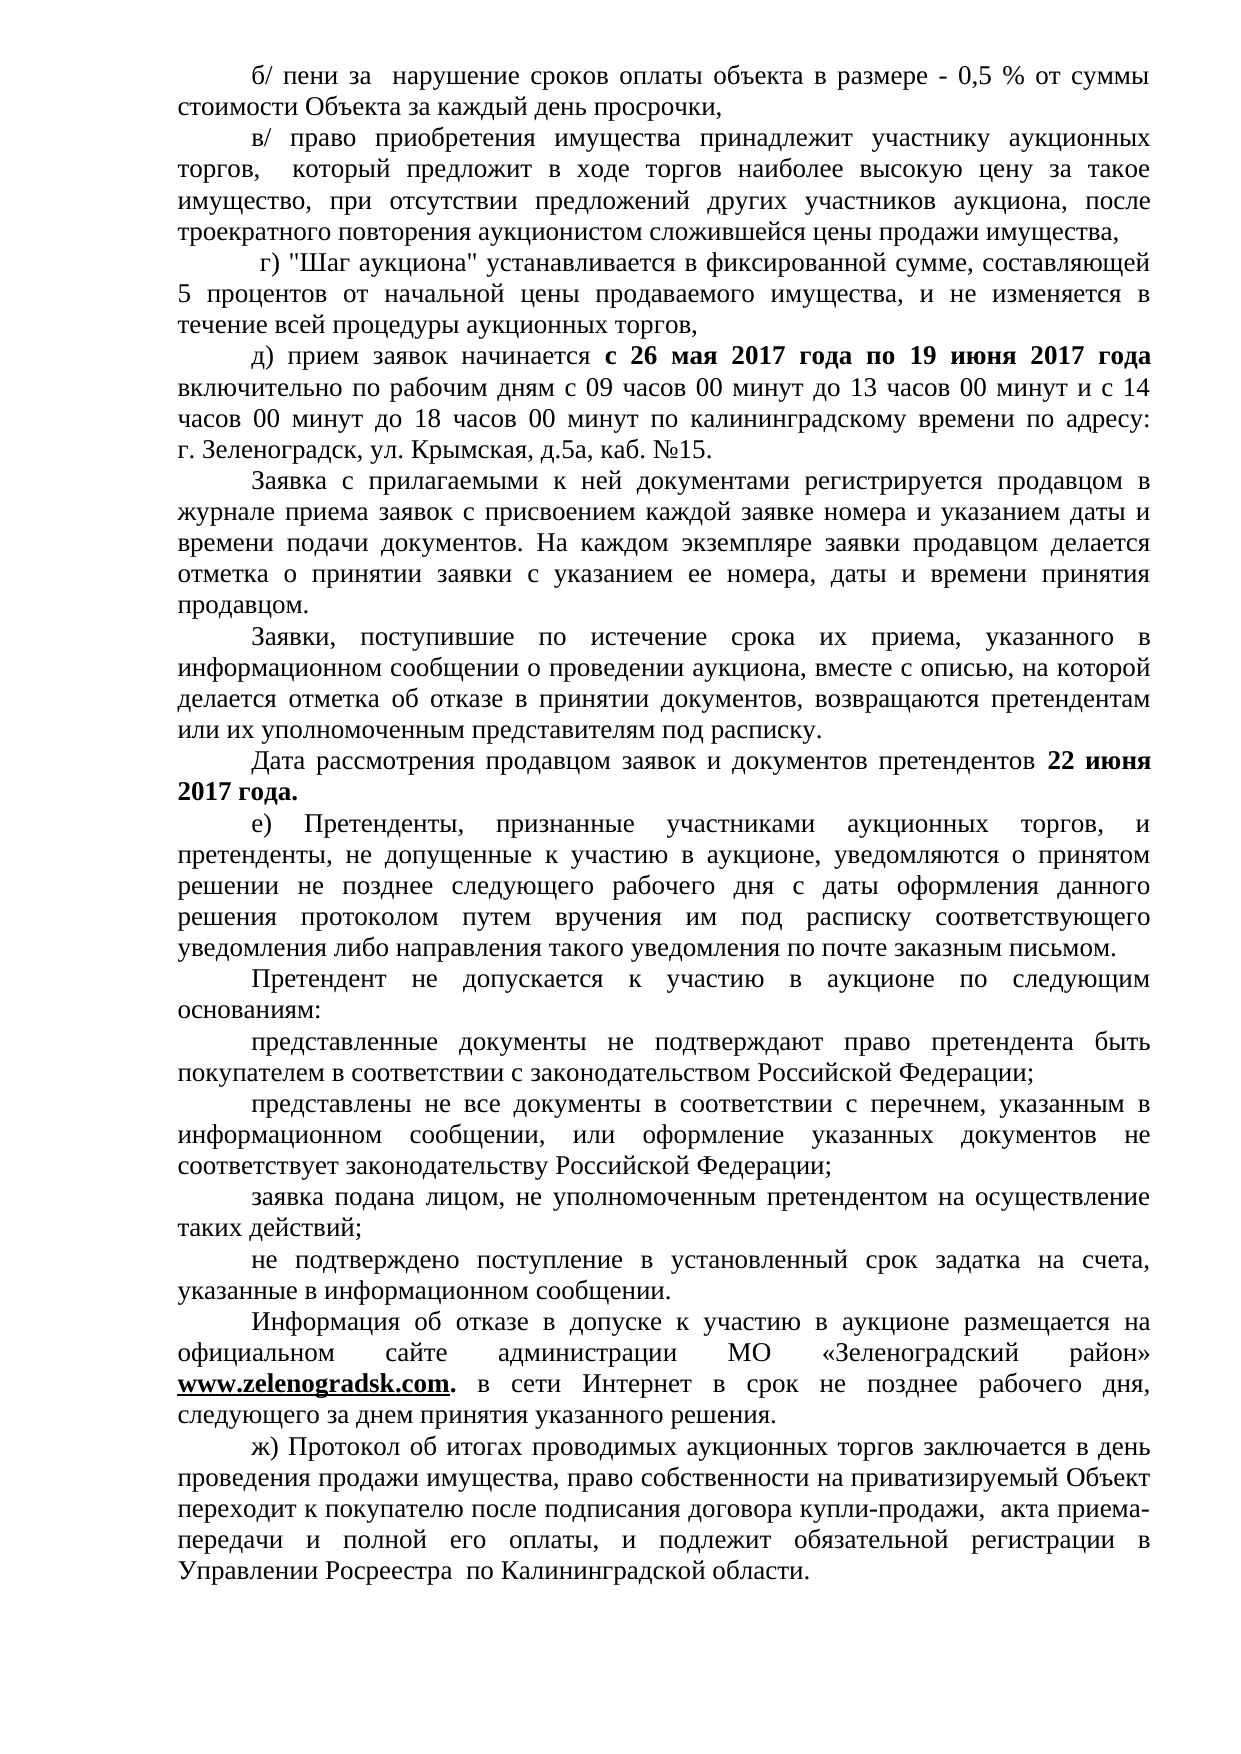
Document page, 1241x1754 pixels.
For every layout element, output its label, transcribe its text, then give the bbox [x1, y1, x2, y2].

text д) прием заявок начинается с 26 мая 2017 года по 19 июня 2017 года включительно по рабочим дням с 09 часов 00 минут до 13 часов 00 минут и с 14 часов 00 минут до 18 часов 00 минут по калининградскому времени по адресу: г. Зеленоградск, ул. Крымская, д.5а, каб. №15. [177, 339, 1152, 464]
text не подтверждено поступление в установленный срок задатка на счета, указанные в информационном сообщении. [177, 1243, 1152, 1305]
text Заявка с прилагаемыми к ней документами регистрируется продавцом в журнале приема заявок с присвоением каждой заявке номера и указанием даты и времени подачи документов. На каждом экземпляре заявки продавцом делается отметка о принятии заявки с указанием ее номера, даты и времени принятия продавцом. [177, 464, 1152, 620]
text г) "Шаг аукциона" устанавливается в фиксированной сумме, составляющей 5 процентов от начальной цены продаваемого имущества, и не изменяется в течение всей процедуры аукционных торгов, [177, 246, 1152, 339]
text заявка подана лицом, не уполномоченным претендентом на осуществление таких действий; [177, 1180, 1152, 1243]
text Претендент не допускается к участию в аукционе по следующим основаниям: [177, 962, 1152, 1025]
text в/ право приобретения имущества принадлежит участнику аукционных торгов, который предложит в ходе торгов наиболее высокую цену за такое имущество, при отсутствии предложений других участников аукциона, после троекратного повторения аукционистом сложившейся цены продажи имущества, [177, 121, 1152, 246]
text представлены не все документы в соответствии с перечнем, указанным в информационном сообщении, или оформление указанных документов не соответствует законодательству Российской Федерации; [177, 1087, 1152, 1180]
text Заявки, поступившие по истечение срока их приема, указанного в информационном сообщении о проведении аукциона, вместе с описью, на которой делается отметка об отказе в принятии документов, возвращаются претендентам или их уполномоченным представителям под расписку. [177, 620, 1152, 744]
text е) Претенденты, признанные участниками аукционных торгов, и претенденты, не допущенные к участию в аукционе, уведомляются о принятом решении не позднее следующего рабочего дня с даты оформления данного решения протоколом путем вручения им под расписку соответствующего уведомления либо направления такого уведомления по почте заказным письмом. [177, 807, 1152, 962]
text б/ пени за нарушение сроков оплаты объекта в размере - 0,5 % от суммы стоимости Объекта за каждый день просрочки, [177, 59, 1152, 121]
text Дата рассмотрения продавцом заявок и документов претендентов 22 июня 2017 года. [177, 744, 1152, 807]
text Информация об отказе в допуске к участию в аукционе размещается на официальном сайте администрации МО «Зеленоградский район» www.zelenogradsk.com. в сети Интернет в срок не позднее рабочего дня, следующего за днем принятия указанного решения. [177, 1305, 1152, 1429]
text представленные документы не подтверждают право претендента быть покупателем в соответствии с законодательством Российской Федерации; [177, 1025, 1152, 1087]
text ж) Протокол об итогах проводимых аукционных торгов заключается в день проведения продажи имущества, право собственности на приватизируемый Объект переходит к покупателю после подписания договора купли-продажи, акта приема-передачи и полной его оплаты, и подлежит обязательной регистрации в Управлении Росреестра по Калининградской области. [177, 1429, 1152, 1585]
